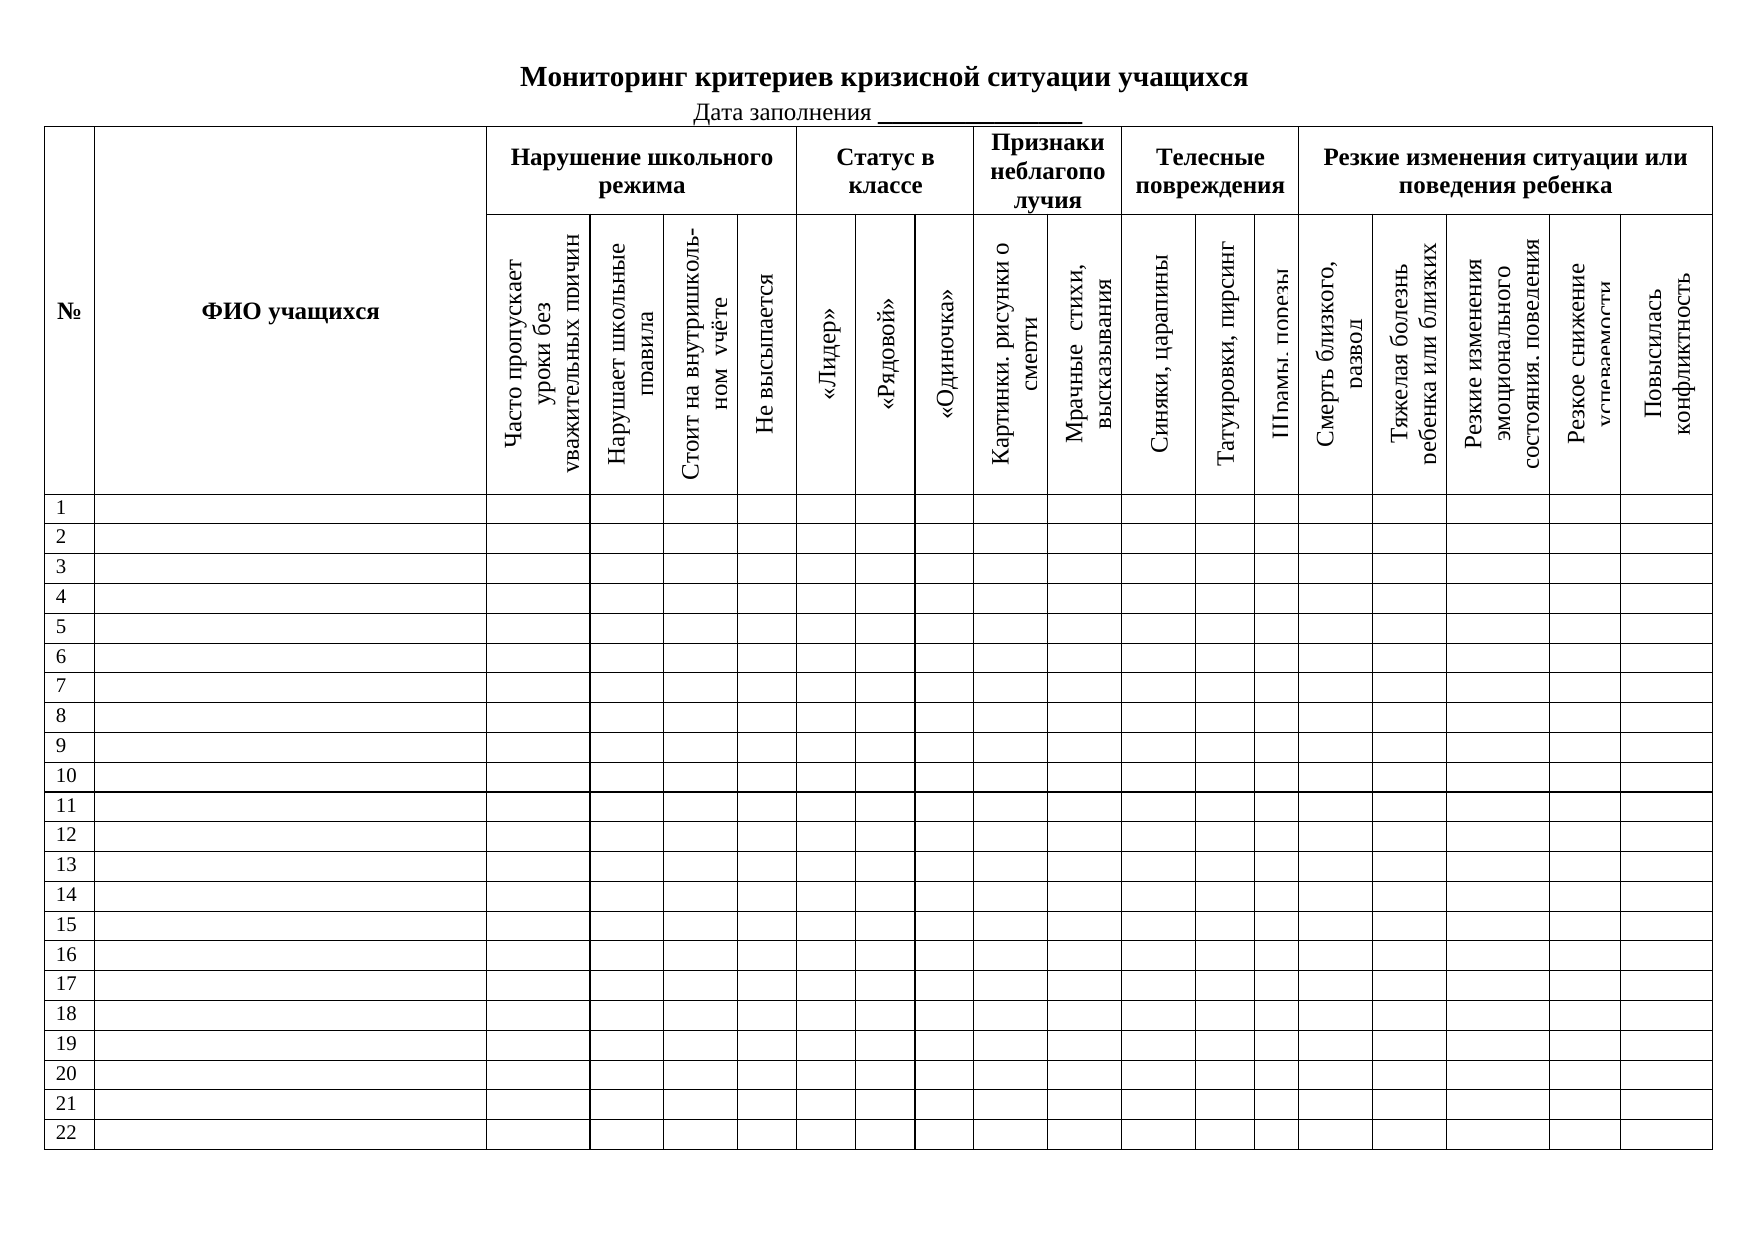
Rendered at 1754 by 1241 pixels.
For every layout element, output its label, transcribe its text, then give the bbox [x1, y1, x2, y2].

table_cell [591, 673, 663, 702]
table_cell [1048, 554, 1121, 583]
table_cell [1196, 1031, 1254, 1059]
table_cell [1196, 763, 1254, 791]
table_cell [1621, 673, 1712, 702]
table_cell [1550, 822, 1620, 851]
table_cell [916, 822, 973, 851]
table_cell [1255, 644, 1298, 672]
table_cell [856, 1090, 914, 1119]
table_cell [856, 941, 914, 970]
table_cell [797, 554, 855, 583]
table_header ФИО учащихся [95, 127, 486, 493]
table_cell [856, 584, 914, 613]
table_cell [1196, 1001, 1254, 1030]
table_cell [856, 554, 914, 583]
table_cell [916, 941, 973, 970]
table_cell [95, 941, 486, 970]
table_cell [1299, 912, 1372, 940]
table_cell [738, 1031, 796, 1059]
table_cell [1122, 822, 1195, 851]
table_cell [1122, 1001, 1195, 1030]
table_cell [591, 495, 663, 523]
table_cell [1196, 673, 1254, 702]
table_cell [1373, 1001, 1446, 1030]
table_cell 20 [45, 1061, 94, 1089]
table_cell Нарушает школьные правила [591, 215, 663, 493]
table_cell [738, 733, 796, 762]
table_cell [1048, 1061, 1121, 1089]
table_cell [1255, 584, 1298, 613]
table_cell [1373, 763, 1446, 791]
table_cell [738, 614, 796, 642]
table_cell [974, 1090, 1047, 1119]
table_cell [1447, 1031, 1549, 1059]
table_cell [95, 1120, 486, 1149]
table_cell [487, 614, 589, 642]
table_cell [591, 793, 663, 821]
table_cell «Лидер» [797, 215, 855, 493]
table_cell [1373, 495, 1446, 523]
table_cell [738, 495, 796, 523]
table_cell [856, 1120, 914, 1149]
table_cell Синяки, царапины [1122, 215, 1195, 493]
table_cell [591, 1090, 663, 1119]
table_cell [591, 1120, 663, 1149]
table_cell [1373, 1031, 1446, 1059]
table_cell [1255, 882, 1298, 911]
table_cell [487, 941, 589, 970]
table_cell [1299, 1061, 1372, 1089]
table_cell [1621, 852, 1712, 881]
table_cell [738, 1090, 796, 1119]
table_cell [1373, 1090, 1446, 1119]
table_cell [487, 763, 589, 791]
table_cell [797, 1001, 855, 1030]
table_cell [1447, 852, 1549, 881]
table_cell [1299, 822, 1372, 851]
table_cell Шрамы, порезы [1255, 215, 1298, 493]
table_cell [1373, 941, 1446, 970]
table_cell [591, 852, 663, 881]
table_cell [95, 524, 486, 553]
table_cell [487, 495, 589, 523]
table_cell [95, 822, 486, 851]
table_cell [974, 524, 1047, 553]
table_cell [1255, 852, 1298, 881]
table_cell [1122, 703, 1195, 732]
table_cell [1196, 882, 1254, 911]
table_cell [738, 882, 796, 911]
table_cell [1299, 1031, 1372, 1059]
table_cell [1255, 941, 1298, 970]
table_cell [664, 524, 737, 553]
table_cell [1299, 524, 1372, 553]
table_cell [1550, 554, 1620, 583]
table_cell [95, 673, 486, 702]
table_cell [1447, 1001, 1549, 1030]
table_cell [1550, 524, 1620, 553]
table_cell [916, 733, 973, 762]
table_cell [1299, 733, 1372, 762]
table_cell 9 [45, 733, 94, 762]
table_cell [1048, 673, 1121, 702]
table_cell [1447, 763, 1549, 791]
table_cell [856, 912, 914, 940]
table_cell [974, 733, 1047, 762]
table_cell [916, 673, 973, 702]
table_cell [974, 971, 1047, 1000]
table_cell [1255, 763, 1298, 791]
table_cell [1373, 822, 1446, 851]
table_cell [591, 941, 663, 970]
table_cell [664, 912, 737, 940]
table_cell [1447, 495, 1549, 523]
table_cell 6 [45, 644, 94, 672]
table_cell [487, 971, 589, 1000]
table_cell [797, 971, 855, 1000]
table_cell [1255, 1001, 1298, 1030]
table_cell [1122, 733, 1195, 762]
table_cell [1122, 673, 1195, 702]
table_cell [916, 912, 973, 940]
table_cell [95, 733, 486, 762]
table_cell [1048, 822, 1121, 851]
table_cell [916, 793, 973, 821]
table_cell 1 [45, 495, 94, 523]
table_cell [1447, 614, 1549, 642]
table_cell [1196, 644, 1254, 672]
table_cell [1048, 1031, 1121, 1059]
table_cell [916, 1090, 973, 1119]
table_cell [1373, 912, 1446, 940]
table_cell [1373, 971, 1446, 1000]
table_cell [1196, 733, 1254, 762]
table_cell [664, 614, 737, 642]
table_cell [1299, 763, 1372, 791]
table_cell 4 [45, 584, 94, 613]
table_cell [1196, 524, 1254, 553]
table_cell [1621, 1061, 1712, 1089]
table_cell [1447, 793, 1549, 821]
table_cell [738, 941, 796, 970]
table_cell [1447, 1090, 1549, 1119]
table_cell [797, 1120, 855, 1149]
table_cell [1048, 852, 1121, 881]
table_cell [856, 1001, 914, 1030]
table_cell [1621, 763, 1712, 791]
table_cell [856, 1061, 914, 1089]
table_cell [95, 1090, 486, 1119]
table_header Статус в классе [797, 127, 973, 213]
table_cell [1550, 852, 1620, 881]
table_cell [1196, 703, 1254, 732]
table_cell [1122, 524, 1195, 553]
table_cell [1122, 1031, 1195, 1059]
table_cell [974, 882, 1047, 911]
table_cell [1255, 971, 1298, 1000]
table_cell [1122, 495, 1195, 523]
table_cell [1447, 673, 1549, 702]
table_cell [664, 1031, 737, 1059]
table_cell [1550, 763, 1620, 791]
table_cell [591, 524, 663, 553]
table_cell [1373, 1061, 1446, 1089]
table_cell [1621, 941, 1712, 970]
table_cell [95, 644, 486, 672]
table_cell [591, 971, 663, 1000]
table_cell 3 [45, 554, 94, 583]
table_cell [738, 644, 796, 672]
table_cell [974, 554, 1047, 583]
table_cell [1048, 495, 1121, 523]
table_cell [1196, 971, 1254, 1000]
table_cell [591, 554, 663, 583]
table_cell [1299, 852, 1372, 881]
table_cell [1550, 1061, 1620, 1089]
table_cell [95, 495, 486, 523]
table_cell [974, 912, 1047, 940]
table_cell [1447, 912, 1549, 940]
table_cell [1196, 852, 1254, 881]
table_cell [797, 1061, 855, 1089]
table_cell [974, 941, 1047, 970]
table_cell [1373, 1120, 1446, 1149]
table_cell [1621, 524, 1712, 553]
table_cell 11 [45, 793, 94, 821]
table_cell [1255, 1061, 1298, 1089]
table_cell [1196, 554, 1254, 583]
table_cell [974, 1120, 1047, 1149]
table_cell [797, 793, 855, 821]
table_cell [974, 673, 1047, 702]
table_cell [1299, 614, 1372, 642]
table_cell [1550, 1001, 1620, 1030]
table_cell [1447, 584, 1549, 613]
table_cell [1373, 793, 1446, 821]
text Дата заполнения ______________ [44, 93, 1724, 126]
table_cell [664, 763, 737, 791]
table_cell [1255, 1090, 1298, 1119]
table_cell [1255, 733, 1298, 762]
table_cell [1048, 1090, 1121, 1119]
table_cell [1550, 1031, 1620, 1059]
table_header Нарушение школьного режима [487, 127, 796, 213]
table_cell Резкие изменения эмоционального состояния, поведения [1447, 215, 1549, 493]
table_cell [487, 882, 589, 911]
table_cell [591, 644, 663, 672]
table_cell [974, 495, 1047, 523]
table_cell [1299, 1001, 1372, 1030]
table_cell [1447, 822, 1549, 851]
table_cell [1621, 971, 1712, 1000]
table_cell [1550, 971, 1620, 1000]
table_header Признаки неблагополучия [974, 127, 1121, 213]
table_cell [1122, 644, 1195, 672]
table_cell [1447, 882, 1549, 911]
table_cell [1373, 614, 1446, 642]
table_cell [856, 793, 914, 821]
table_cell 16 [45, 941, 94, 970]
table_cell [664, 852, 737, 881]
table_cell [1255, 703, 1298, 732]
table_cell [1373, 524, 1446, 553]
table_cell [856, 495, 914, 523]
table_cell [95, 703, 486, 732]
table_cell [1299, 584, 1372, 613]
table_cell [95, 912, 486, 940]
table_cell [591, 703, 663, 732]
table_cell [1621, 584, 1712, 613]
table_cell [916, 971, 973, 1000]
table_cell [738, 852, 796, 881]
table_cell [1447, 554, 1549, 583]
table_cell [974, 1061, 1047, 1089]
table_cell [1048, 584, 1121, 613]
table_cell [487, 584, 589, 613]
table_cell [1621, 733, 1712, 762]
table_cell [591, 614, 663, 642]
table_cell Повысилась конфликтность [1621, 215, 1712, 493]
table_cell [1048, 614, 1121, 642]
table_cell [1196, 495, 1254, 523]
table_cell [664, 584, 737, 613]
table_header Резкие изменения ситуации или поведения ребенка [1299, 127, 1712, 213]
table_cell [916, 763, 973, 791]
table_cell [1621, 1031, 1712, 1059]
table_cell [591, 912, 663, 940]
table_cell [797, 822, 855, 851]
table_cell [797, 1090, 855, 1119]
table_cell [738, 822, 796, 851]
table_cell [1447, 733, 1549, 762]
table_cell [1550, 941, 1620, 970]
table_cell 18 [45, 1001, 94, 1030]
table_cell [487, 793, 589, 821]
table_cell [95, 1061, 486, 1089]
table_cell [1048, 941, 1121, 970]
table_cell [1048, 793, 1121, 821]
table_cell [1550, 614, 1620, 642]
table_cell [487, 524, 589, 553]
table_cell [1550, 912, 1620, 940]
table_cell [1122, 793, 1195, 821]
table_cell [591, 882, 663, 911]
table_cell [1447, 971, 1549, 1000]
table_cell 14 [45, 882, 94, 911]
table_cell [916, 495, 973, 523]
table_cell [1255, 793, 1298, 821]
table_cell [1299, 554, 1372, 583]
table_cell [95, 971, 486, 1000]
table_cell [1196, 1090, 1254, 1119]
table_cell [797, 614, 855, 642]
table_cell [591, 733, 663, 762]
table_cell [974, 1031, 1047, 1059]
table_cell [1299, 971, 1372, 1000]
table_cell [487, 673, 589, 702]
table_cell [1122, 1090, 1195, 1119]
table_cell [1122, 1061, 1195, 1089]
table_cell 19 [45, 1031, 94, 1059]
table_cell [487, 1001, 589, 1030]
table_cell [738, 524, 796, 553]
table_cell Тяжелая болезнь ребенка или близких [1373, 215, 1446, 493]
table_cell [487, 733, 589, 762]
table_cell [591, 1031, 663, 1059]
table_cell [1255, 1031, 1298, 1059]
table_cell [797, 763, 855, 791]
table_cell [664, 733, 737, 762]
table_cell [797, 882, 855, 911]
text Мониторинг критериев кризисной ситуации учащихся [44, 59, 1724, 93]
table_cell [1196, 941, 1254, 970]
table_cell [974, 703, 1047, 732]
table_cell [1550, 1120, 1620, 1149]
table_cell [1048, 524, 1121, 553]
table_cell [797, 852, 855, 881]
table_cell [1621, 614, 1712, 642]
table_cell [1299, 793, 1372, 821]
table_cell 12 [45, 822, 94, 851]
table_cell [974, 793, 1047, 821]
table_cell [738, 673, 796, 702]
table_cell [95, 852, 486, 881]
table_cell [95, 584, 486, 613]
table_cell [797, 495, 855, 523]
table_cell [1299, 495, 1372, 523]
table_cell [1373, 644, 1446, 672]
table_cell [856, 1031, 914, 1059]
table_cell [664, 971, 737, 1000]
table_cell [974, 614, 1047, 642]
table_cell [974, 822, 1047, 851]
table_cell [856, 882, 914, 911]
table_cell [1621, 644, 1712, 672]
table_cell [1048, 1120, 1121, 1149]
table_cell [664, 644, 737, 672]
table_cell [1196, 822, 1254, 851]
table_cell [591, 822, 663, 851]
table_cell [487, 554, 589, 583]
table_cell [1048, 763, 1121, 791]
table_cell [797, 524, 855, 553]
table_cell [1122, 882, 1195, 911]
table_cell [916, 882, 973, 911]
table_cell Картинки. рисунки о смерти [974, 215, 1047, 493]
table_cell [916, 584, 973, 613]
table_cell [797, 1031, 855, 1059]
table_cell [797, 584, 855, 613]
table_cell 2 [45, 524, 94, 553]
table_cell 22 [45, 1120, 94, 1149]
table_cell [1255, 822, 1298, 851]
table_cell [916, 524, 973, 553]
table_cell [487, 1120, 589, 1149]
table_cell [738, 971, 796, 1000]
table_cell [664, 673, 737, 702]
table_cell [974, 584, 1047, 613]
table_cell [1048, 1001, 1121, 1030]
table_cell [1122, 554, 1195, 583]
table_cell [1621, 1001, 1712, 1030]
table_cell [916, 703, 973, 732]
table_cell [856, 971, 914, 1000]
table_cell [487, 1090, 589, 1119]
table_cell «Одиночка» [916, 215, 973, 493]
table_cell [1255, 1120, 1298, 1149]
table_cell [738, 703, 796, 732]
table_cell [797, 703, 855, 732]
table_cell [1122, 763, 1195, 791]
table_cell [664, 793, 737, 821]
table_cell Не высыпается [738, 215, 796, 493]
table_cell [95, 554, 486, 583]
table_cell [1550, 644, 1620, 672]
table_cell [1621, 1090, 1712, 1119]
table_cell [95, 1031, 486, 1059]
table_cell [1196, 1061, 1254, 1089]
table_cell [1447, 1061, 1549, 1089]
table_cell [487, 852, 589, 881]
table_cell [1447, 644, 1549, 672]
table_cell [916, 852, 973, 881]
table_cell [1621, 554, 1712, 583]
table_cell [1373, 584, 1446, 613]
table_cell [856, 763, 914, 791]
table_cell [1196, 1120, 1254, 1149]
table_cell 10 [45, 763, 94, 791]
table_cell [1373, 554, 1446, 583]
table_cell Часто пропускает уроки без уважительных причин [487, 215, 589, 493]
table_cell [1299, 1090, 1372, 1119]
table_cell [974, 763, 1047, 791]
table_cell [1447, 1120, 1549, 1149]
table_cell [856, 644, 914, 672]
table_cell [1122, 584, 1195, 613]
table_cell [738, 1061, 796, 1089]
table_cell [1048, 882, 1121, 911]
table_cell [1373, 852, 1446, 881]
table_cell [487, 1061, 589, 1089]
table_cell [1447, 703, 1549, 732]
table_cell [1550, 495, 1620, 523]
table_cell [1048, 733, 1121, 762]
table_cell [856, 614, 914, 642]
table_cell [1447, 524, 1549, 553]
table_cell 15 [45, 912, 94, 940]
table_cell [916, 1031, 973, 1059]
table_cell [487, 644, 589, 672]
table_cell [664, 882, 737, 911]
table_cell 8 [45, 703, 94, 732]
table_cell [856, 733, 914, 762]
table_cell [1255, 614, 1298, 642]
table_cell [95, 882, 486, 911]
table_cell [1048, 971, 1121, 1000]
table_cell [1299, 703, 1372, 732]
table_cell [916, 644, 973, 672]
table_cell [797, 673, 855, 702]
table_cell [1255, 554, 1298, 583]
table_cell [1550, 584, 1620, 613]
table_cell [1621, 793, 1712, 821]
table_cell [1122, 912, 1195, 940]
table_cell [664, 703, 737, 732]
table_cell [738, 763, 796, 791]
table_cell [916, 1120, 973, 1149]
table_cell [1621, 882, 1712, 911]
table_cell [1621, 1120, 1712, 1149]
table_cell [95, 763, 486, 791]
table_cell [1550, 882, 1620, 911]
table_cell [1048, 644, 1121, 672]
table_cell [1550, 673, 1620, 702]
table_cell [1299, 644, 1372, 672]
table_cell [664, 822, 737, 851]
table_cell 21 [45, 1090, 94, 1119]
table_cell 7 [45, 673, 94, 702]
table_cell [738, 1120, 796, 1149]
table_cell [974, 1001, 1047, 1030]
table_cell [1299, 882, 1372, 911]
table_cell [1299, 941, 1372, 970]
table_cell [916, 554, 973, 583]
table_cell Резкое снижение успеваемости [1550, 215, 1620, 493]
table_cell [1550, 1090, 1620, 1119]
table_cell [1299, 1120, 1372, 1149]
table_cell 5 [45, 614, 94, 642]
table_cell [1122, 971, 1195, 1000]
table_cell [797, 912, 855, 940]
table_cell [797, 941, 855, 970]
table_cell Мрачные стихи, высказывания [1048, 215, 1121, 493]
table_cell [974, 644, 1047, 672]
table_cell «Рядовой» [856, 215, 914, 493]
table_cell [487, 912, 589, 940]
table_cell [487, 1031, 589, 1059]
table_cell [1196, 793, 1254, 821]
table_cell [1550, 733, 1620, 762]
table_cell [1196, 912, 1254, 940]
table_cell [95, 614, 486, 642]
table_cell [1550, 793, 1620, 821]
table_cell [591, 584, 663, 613]
table_cell [1255, 673, 1298, 702]
table_cell [1122, 614, 1195, 642]
table_cell [487, 822, 589, 851]
table_header Телесные повреждения [1122, 127, 1298, 213]
table_cell [856, 703, 914, 732]
table_cell [591, 763, 663, 791]
table_cell [738, 793, 796, 821]
table_cell [1122, 852, 1195, 881]
table_cell [856, 673, 914, 702]
table_cell [797, 644, 855, 672]
table_cell [738, 912, 796, 940]
table_cell [1373, 882, 1446, 911]
table_cell [1255, 524, 1298, 553]
table_cell [916, 1001, 973, 1030]
table_cell Смерть близкого, развод [1299, 215, 1372, 493]
table_cell [664, 941, 737, 970]
table_cell [95, 793, 486, 821]
table_header № [45, 127, 94, 493]
table_cell [1550, 703, 1620, 732]
table_cell [1255, 912, 1298, 940]
table_cell [664, 1120, 737, 1149]
table_cell [856, 822, 914, 851]
table_cell [664, 495, 737, 523]
table_cell [738, 584, 796, 613]
table_cell 17 [45, 971, 94, 1000]
table_cell [916, 614, 973, 642]
table_cell [1621, 822, 1712, 851]
table_cell [487, 703, 589, 732]
table_cell [1122, 1120, 1195, 1149]
table_cell [664, 554, 737, 583]
table_cell [1621, 495, 1712, 523]
table_cell Стоит на внутришколь-ном учёте [664, 215, 737, 493]
table_cell [95, 1001, 486, 1030]
table_cell [1048, 912, 1121, 940]
table_cell [1373, 673, 1446, 702]
table_cell [1447, 941, 1549, 970]
table_cell [591, 1061, 663, 1089]
table_cell [916, 1061, 973, 1089]
table_cell [738, 554, 796, 583]
table_cell [1196, 584, 1254, 613]
table_cell [1255, 495, 1298, 523]
table_cell [738, 1001, 796, 1030]
table_cell [797, 733, 855, 762]
table_cell [664, 1090, 737, 1119]
table_cell [856, 852, 914, 881]
table_cell Татуировки, пирсинг [1196, 215, 1254, 493]
table_cell [1621, 703, 1712, 732]
table_cell [1373, 733, 1446, 762]
table_cell [1122, 941, 1195, 970]
table_cell [1048, 703, 1121, 732]
table_cell [664, 1061, 737, 1089]
table_cell [1373, 703, 1446, 732]
table_cell [1196, 614, 1254, 642]
table_cell [591, 1001, 663, 1030]
table_cell 13 [45, 852, 94, 881]
table_cell [974, 852, 1047, 881]
table_cell [664, 1001, 737, 1030]
table_cell [856, 524, 914, 553]
table_cell [1299, 673, 1372, 702]
table_cell [1621, 912, 1712, 940]
